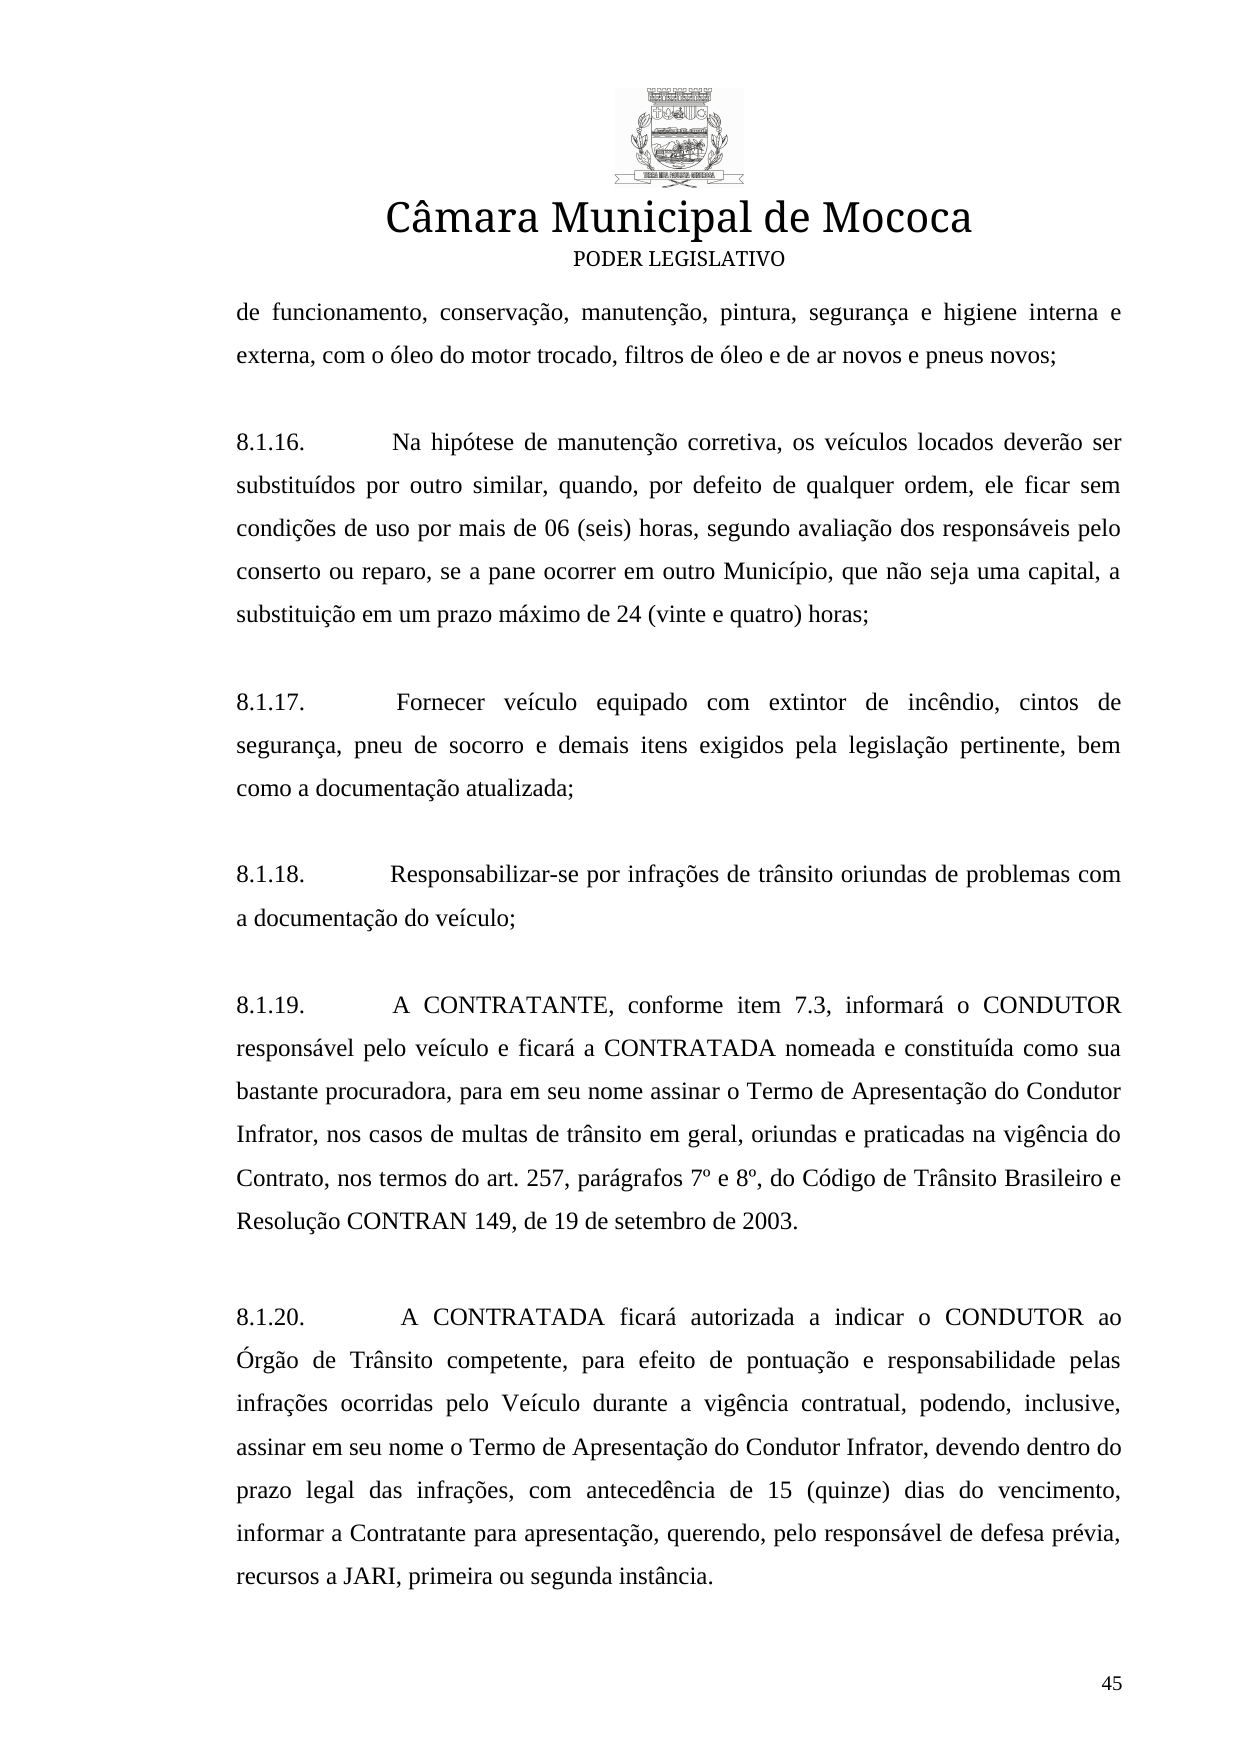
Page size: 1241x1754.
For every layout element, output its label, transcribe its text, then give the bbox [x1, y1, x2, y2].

list A CONTRATANTE, conforme item 7.3, informará o CONDUTOR responsável pelo veículo e ficará a CONTRATADA nomeada e constituída como sua bastante procuradora, para em seu nome assinar o Termo de Apresentação do Condutor Infrator, nos casos de multas de trânsito em geral, oriundas e praticadas na vigência do Contrato, nos termos do art. 257, parágrafos 7º e 8º, do Código de Trânsito Brasileiro e Resolução CONTRAN 149, de 19 de setembro de 2003. [236, 990, 1122, 1234]
picture [614, 88, 744, 188]
list Na hipótese de manutenção corretiva, os veículos locados deverão ser substituídos por outro similar, quando, por defeito de qualquer ordem, ele ficar sem condições de uso por mais de 06 (seis) horas, segundo avaliação dos responsáveis pelo conserto ou reparo, se a pane ocorrer em outro Município, que não seja uma capital, a substituição em um prazo máximo de 24 (vinte e quatro) horas; [236, 427, 1122, 628]
list Responsabilizar-se por infrações de trânsito oriundas de problemas com a documentação do veículo; [236, 859, 1122, 931]
list Fornecer veículo equipado com extintor de incêndio, cintos de segurança, pneu de socorro e demais itens exigidos pela legislação pertinente, bem como a documentação atualizada; [236, 687, 1122, 802]
list A CONTRATADA ficará autorizada a indicar o CONDUTOR ao Órgão de Trânsito competente, para efeito de pontuação e responsabilidade pelas infrações ocorridas pelo Veículo durante a vigência contratual, podendo, inclusive, assinar em seu nome o Termo de Apresentação do Condutor Infrator, devendo dentro do prazo legal das infrações, com antecedência de 15 (quinze) dias do vencimento, informar a Contratante para apresentação, querendo, pelo responsável de defesa prévia, recursos a JARI, primeira ou segunda instância. [236, 1302, 1122, 1590]
